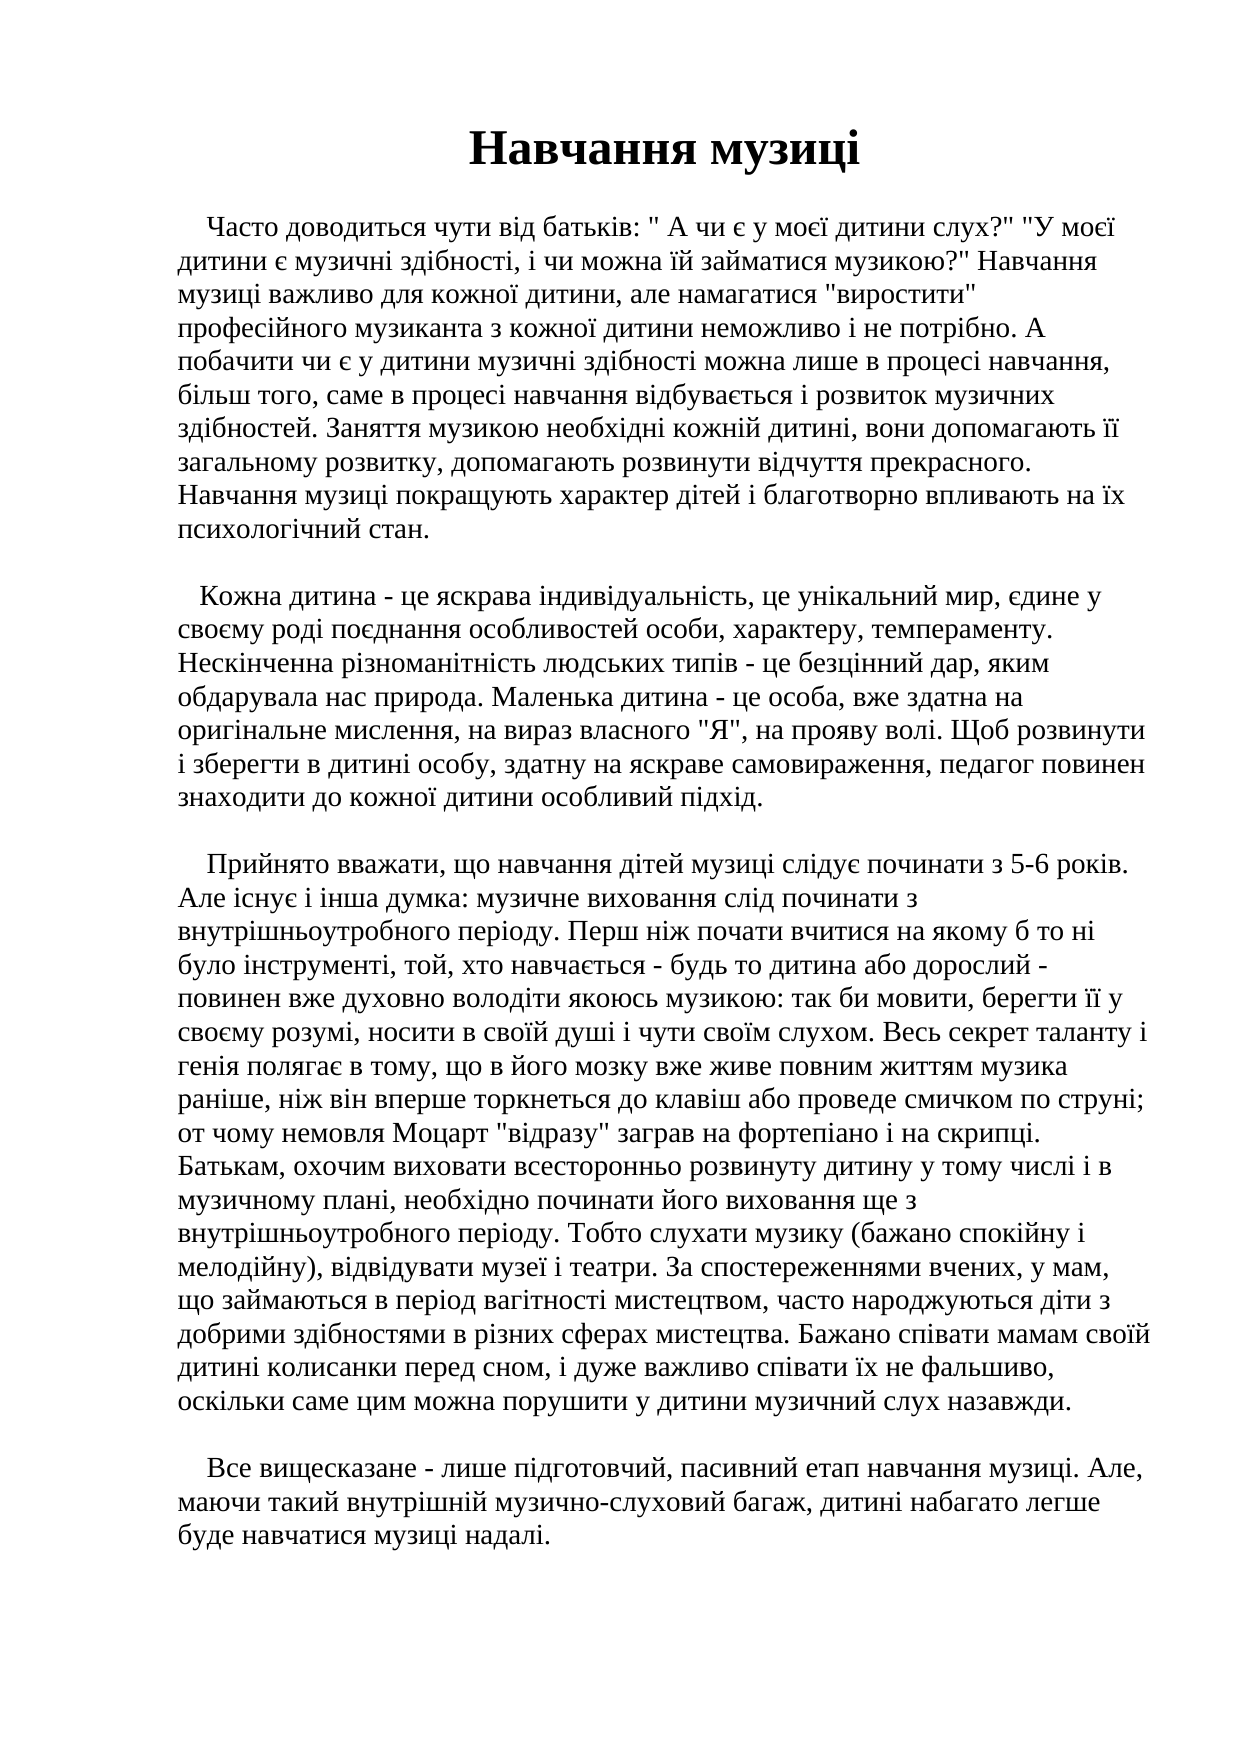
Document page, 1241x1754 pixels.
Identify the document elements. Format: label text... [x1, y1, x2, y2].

text Кожна дитина - це яскрава індивідуальність, це унікальний мир, єдине у своєму роді поєднання особливостей особи, характеру, темпераменту. Нескінченна різноманітність людських типів - це безцінний дар, яким обдарувала нас природа. Маленька дитина - це особа, вже здатна на оригінальне мислення, на вираз власного "Я", на прояву волі. Щоб розвинути і зберегти в дитині особу, здатну на яскраве самовираження, педагог повинен знаходити до кожної дитини особливий підхід. [177, 578, 1152, 813]
text Все вищесказане - лише підготовчий, пасивний етап навчання музиці. Але, маючи такий внутрішній музично-слуховий багаж, дитині набагато легше буде навчатися музиці надалі. [177, 1450, 1152, 1551]
text Прийнято вважати, що навчання дітей музиці слідує починати з 5-6 років. Але існує і інша думка: музичне виховання слід починати з внутрішньоутробного періоду. Перш ніж почати вчитися на якому б то ні було інструменті, той, хто навчається - будь то дитина або дорослий - повинен вже духовно володіти якоюсь музикою: так би мовити, берегти її у своєму розумі, носити в своїй душі і чути своїм слухом. Весь секрет таланту і генія полягає в тому, що в його мозку вже живе повним життям музика раніше, ніж він вперше торкнеться до клавіш або проведе смичком по струні; от чому немовля Моцарт "відразу" заграв на фортепіано і на скрипці. Батькам, охочим виховати всесторонньо розвинуту дитину у тому числі і в музичному плані, необхідно починати його виховання ще з внутрішньоутробного періоду. Тобто слухати музику (бажано спокійну і мелодійну), відвідувати музеї і театри. За спостереженнями вчених, у мам, що займаються в період вагітності мистецтвом, часто народжуються діти з добрими здібностями в різних сферах мистецтва. Бажано співати мамам своїй дитині колисанки перед сном, і дуже важливо співати їх не фальшиво, оскільки саме цим можна порушити у дитини музичний слух назавжди. [177, 846, 1152, 1417]
text Часто доводиться чути від батьків: " А чи є у моєї дитини слух?" "У моєї дитини є музичні здібності, і чи можна їй займатися музикою?" Навчання музиці важливо для кожної дитини, але намагатися "виростити" професійного музиканта з кожної дитини неможливо і не потрібно. А побачити чи є у дитини музичні здібності можна лише в процесі навчання, більш того, саме в процесі навчання відбувається і розвиток музичних здібностей. Заняття музикою необхідні кожній дитині, вони допомагають її загальному розвитку, допомагають розвинути відчуття прекрасного. Навчання музиці покращують характер дітей і благотворно впливають на їх психологічний стан. [177, 209, 1152, 544]
text Навчання музиці [177, 118, 1152, 176]
